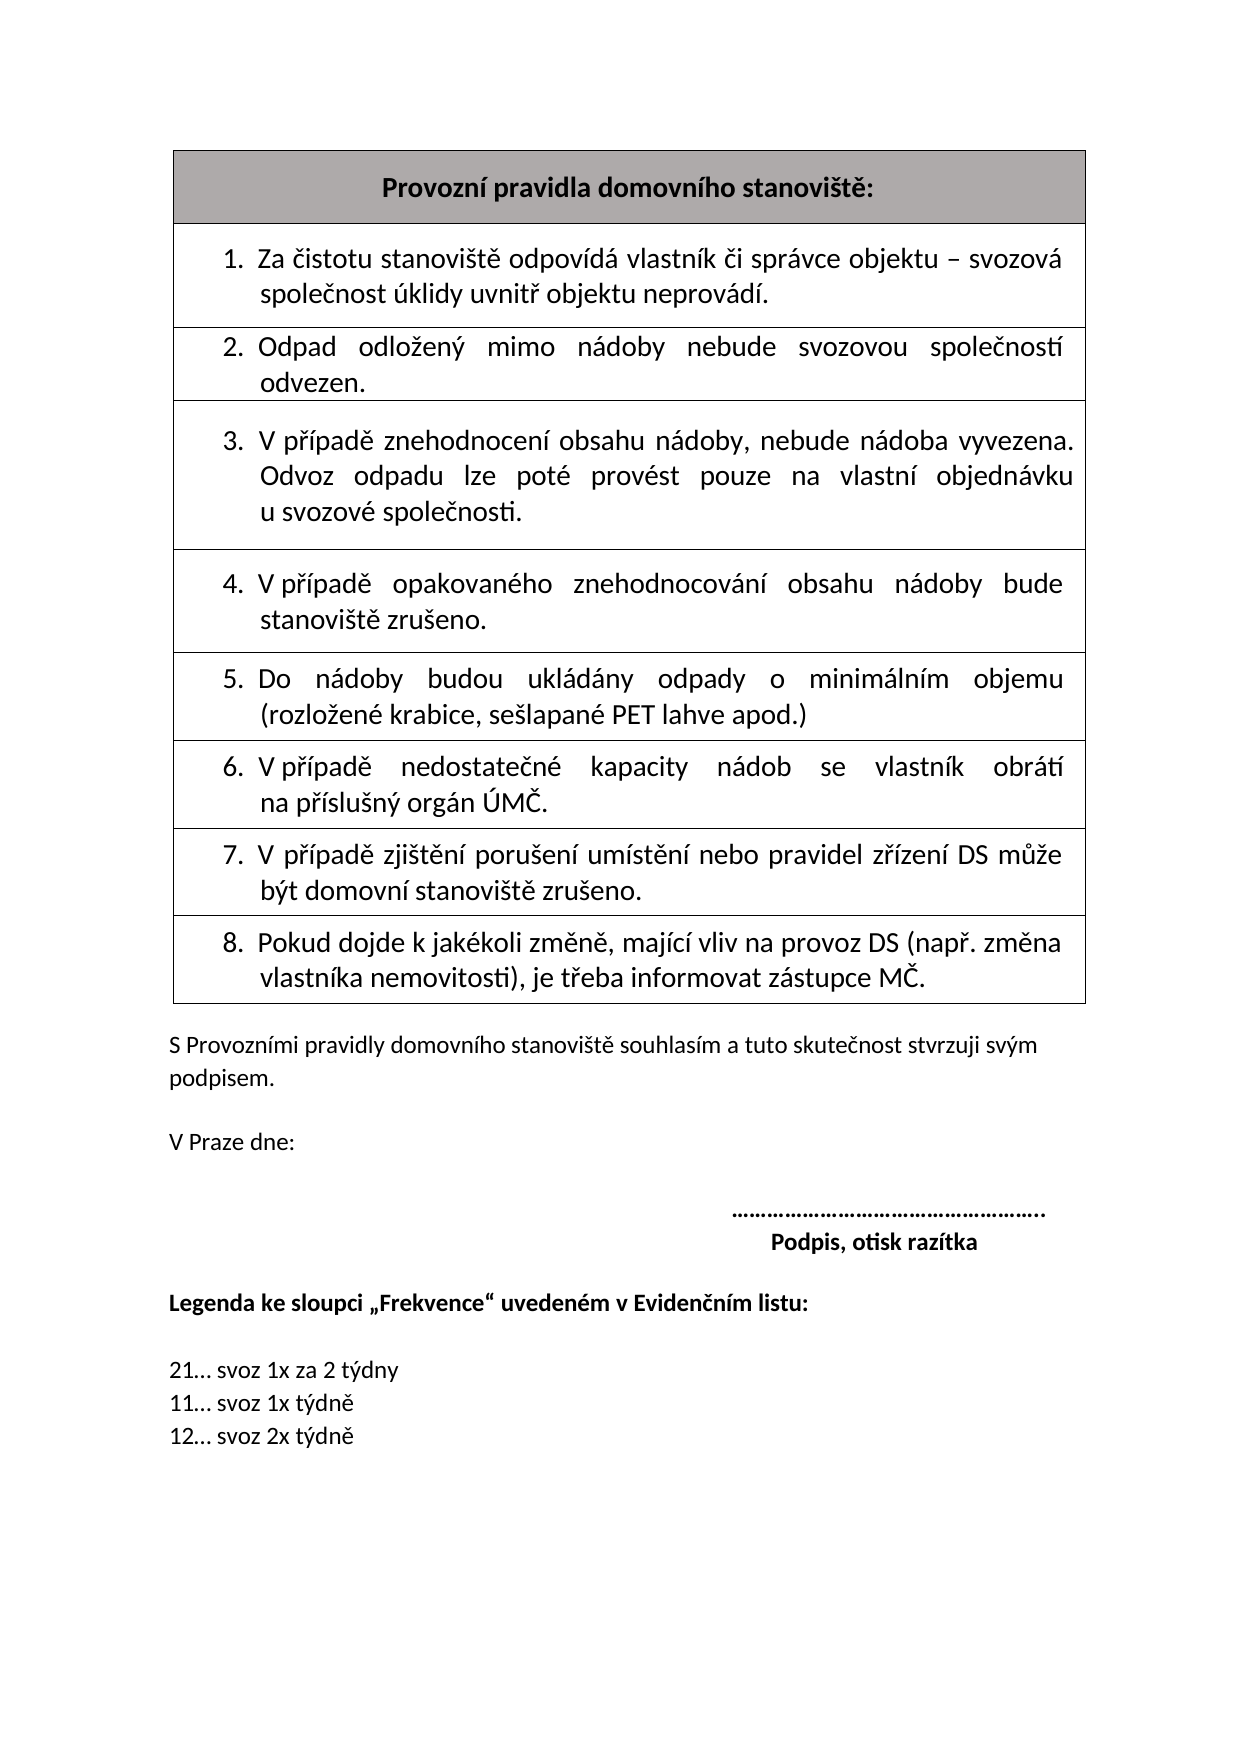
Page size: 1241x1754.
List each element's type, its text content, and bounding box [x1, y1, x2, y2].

table_cell 4. V případě opakovaného znehodnocování obsahu nádoby bude stanoviště zrušeno. [174, 550, 1085, 652]
text Legenda ke sloupci „Frekvence“ uvedeném v Evidenčním listu: [169, 1287, 1128, 1318]
text V Praze dne: [169, 1126, 1128, 1157]
table_header Provozní pravidla domovního stanoviště: [174, 151, 1085, 223]
text …………………………………………….. [731, 1193, 1128, 1223]
table_cell 3. V případě znehodnocení obsahu nádoby, nebude nádoba vyvezena. Odvoz odpadu lze poté provést pouze na vlastní objednávku u svozové společnosti. [174, 401, 1085, 549]
table_cell 7. V případě zjištění porušení umístění nebo pravidel zřízení DS může být domovní stanoviště zrušeno. [174, 829, 1085, 915]
table_cell 1. Za čistotu stanoviště odpovídá vlastník či správce objektu – svozová společnost úklidy uvnitř objektu neprovádí. [174, 224, 1085, 327]
table_cell 2. Odpad odložený mimo nádoby nebude svozovou společností odvezen. [174, 328, 1085, 400]
text S Provozními pravidly domovního stanoviště souhlasím a tuto skutečnost stvrzuji svým podpisem. [169, 1029, 1128, 1093]
table_cell 5. Do nádoby budou ukládány odpady o minimálním objemu (rozložené krabice, sešlapané PET lahve apod.) [174, 653, 1085, 739]
text 21… svoz 1x za 2 týdny 11… svoz 1x týdně [169, 1354, 484, 1418]
table_cell 6. V případě nedostatečné kapacity nádob se vlastník obrátí na příslušný orgán ÚMČ. [174, 741, 1085, 827]
table_cell 8. Pokud dojde k jakékoli změně, mající vliv na provoz DS (např. změna vlastníka nemovitosti), je třeba informovat zástupce MČ. [174, 916, 1085, 1003]
text 12… svoz 2x týdně [169, 1421, 1128, 1451]
text Podpis, otisk razítka [169, 1226, 1128, 1257]
